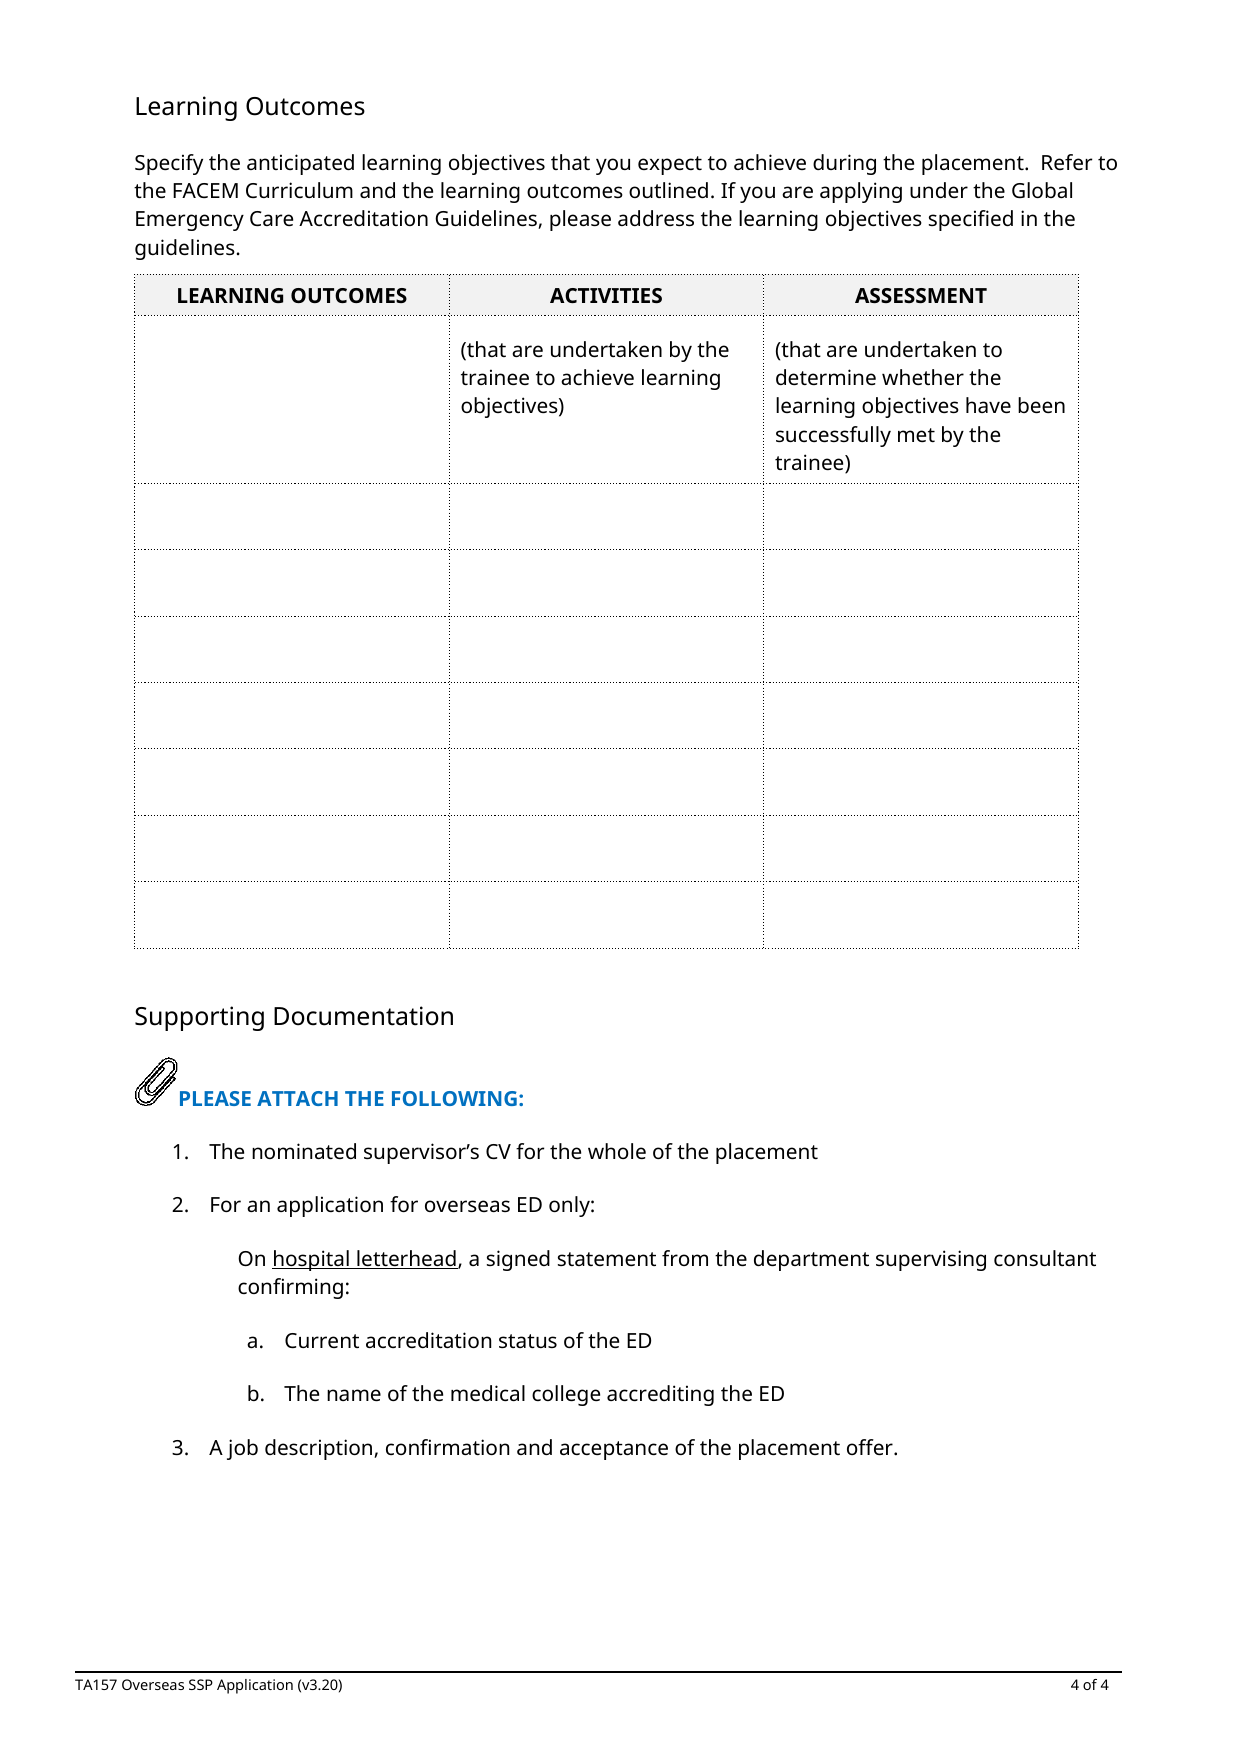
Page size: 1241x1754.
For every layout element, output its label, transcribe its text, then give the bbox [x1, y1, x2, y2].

table_cell [764, 616, 1078, 682]
table_cell [764, 748, 1078, 815]
table_cell [764, 549, 1078, 616]
table_cell [135, 748, 449, 815]
table_cell [135, 483, 449, 549]
table_cell [135, 549, 449, 616]
subtitle Learning Outcomes [134, 89, 1122, 123]
table_cell [449, 881, 763, 947]
subtitle Supporting Documentation [134, 998, 1122, 1032]
table_cell [449, 483, 763, 549]
text PLEASE ATTACH THE FOLLOWING: [134, 1057, 1122, 1112]
list Current accreditation status of the ED [247, 1326, 1122, 1354]
table_header ACTIVITIES [449, 274, 763, 315]
table_cell [449, 748, 763, 815]
table_cell [135, 616, 449, 682]
table_cell (that are undertaken by the trainee to achieve learning objectives) [449, 315, 763, 483]
list The nominated supervisor’s CV for the whole of the placement [172, 1137, 1122, 1166]
table_cell [449, 682, 763, 748]
table_cell [449, 616, 763, 682]
picture [134, 1057, 178, 1106]
table_header ASSESSMENT [764, 274, 1078, 315]
table_cell (that are undertaken to determine whether the learning objectives have been successfully met by the trainee) [764, 315, 1078, 483]
table_cell [764, 815, 1078, 881]
list The name of the medical college accrediting the ED [247, 1379, 1122, 1408]
list A job description, confirmation and acceptance of the placement offer. [172, 1433, 1122, 1461]
table_cell [449, 815, 763, 881]
table_cell [764, 682, 1078, 748]
table_cell [135, 315, 449, 483]
table_cell [449, 549, 763, 616]
table_cell [764, 483, 1078, 549]
text On hospital letterhead, a signed statement from the department supervising consultant confirming: [237, 1244, 1122, 1301]
text Specify the anticipated learning objectives that you expect to achieve during the placement. Refer to the FACEM Curriculum and the learning outcomes outlined. If you are applying under the Global Emergency Care Accreditation Guidelines, please address the learning objectives specified in the guidelines. [134, 148, 1122, 261]
list For an application for overseas ED only: [172, 1191, 1122, 1219]
table_cell [135, 815, 449, 881]
table_cell [764, 881, 1078, 947]
table_cell [135, 881, 449, 947]
table_cell [135, 682, 449, 748]
table_header LEARNING OUTCOMES [135, 274, 449, 315]
